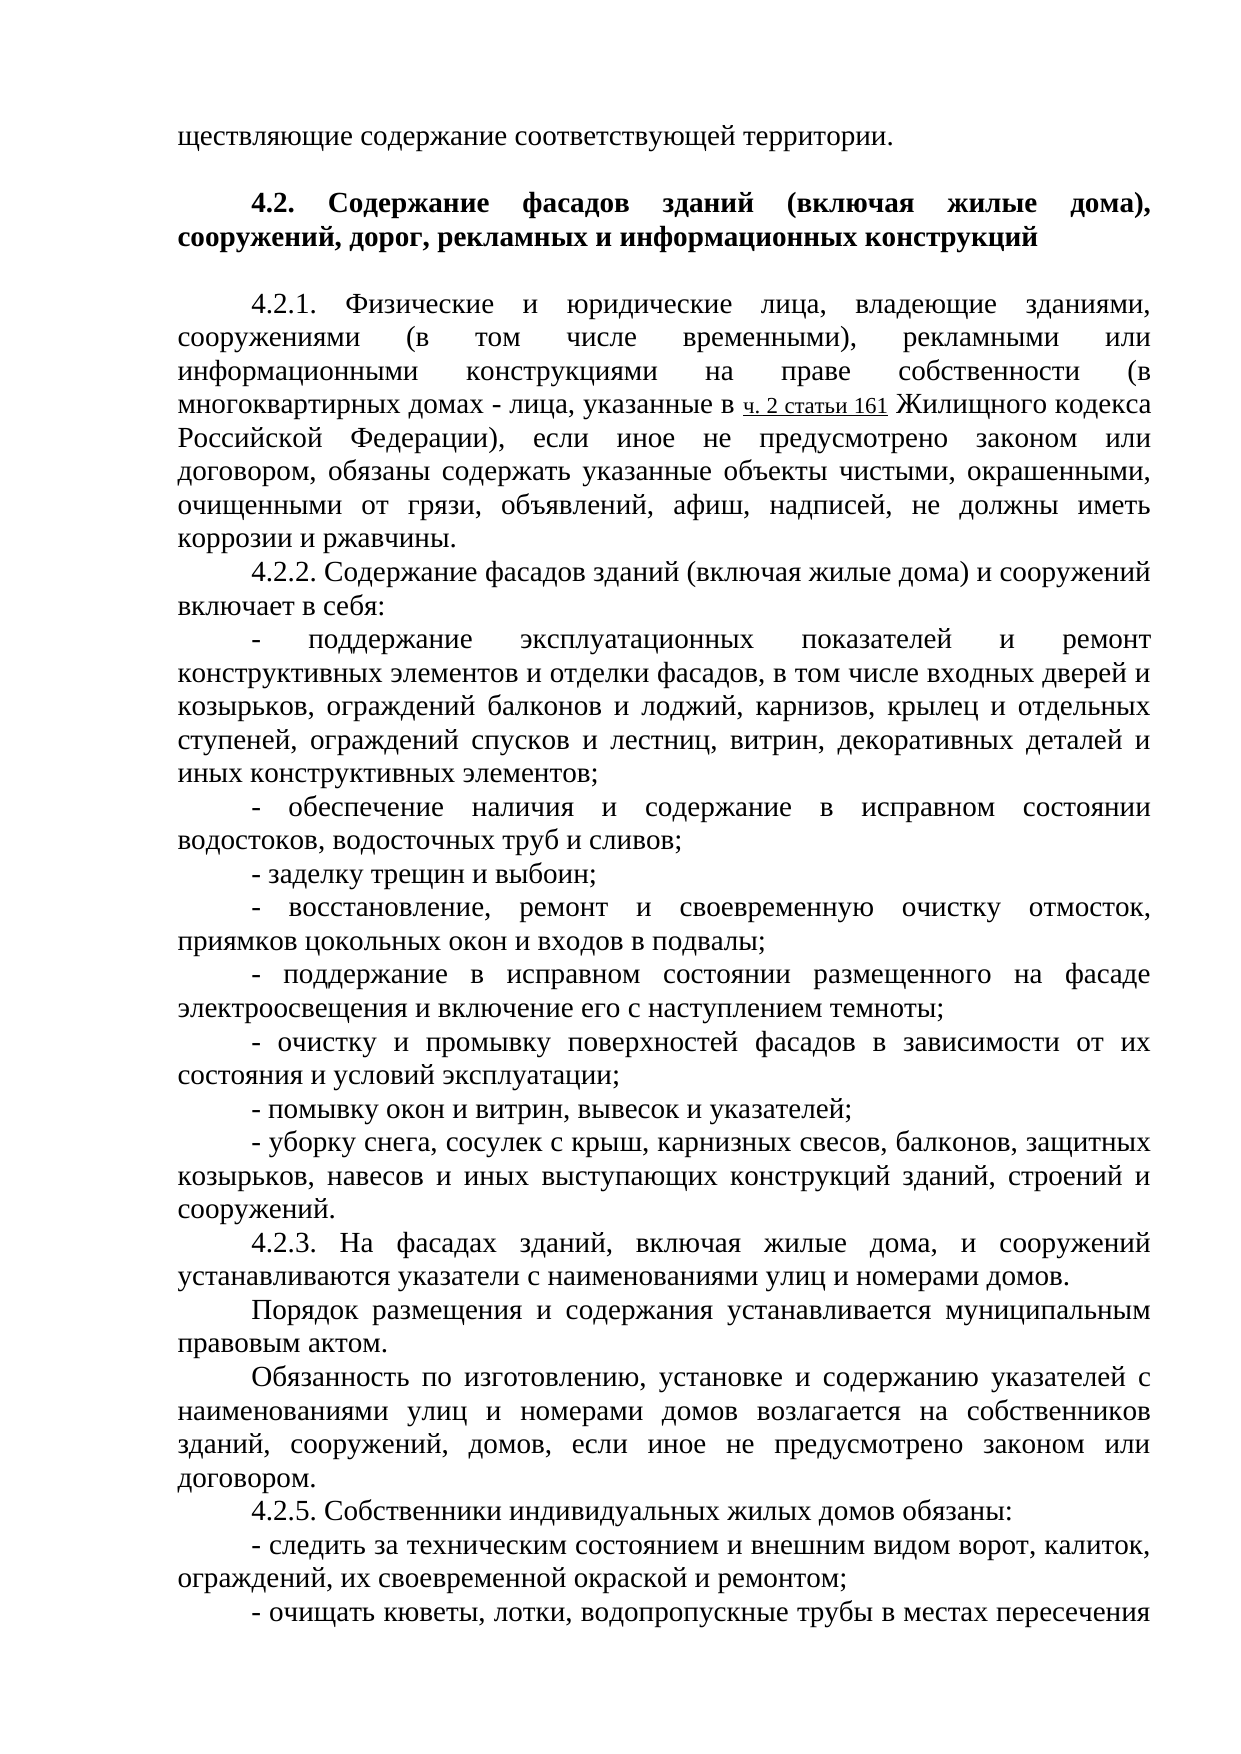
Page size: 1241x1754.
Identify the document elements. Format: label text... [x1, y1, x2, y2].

text - восстановление, ремонт и своевременную очистку отмосток, приямков цокольных окон и входов в подвалы; [177, 889, 1152, 957]
text - поддержание в исправном состоянии размещенного на фасаде электроосвещения и включение его с наступлением темноты; [177, 957, 1152, 1024]
text 4.2.1. Физические и юридические лица, владеющие зданиями, сооружениями (в том числе временными), рекламными или информационными конструкциями на праве собственности (в многоквартирных домах - лица, указанные в ч. 2 статьи 161 Жилищного кодекса Российской Федерации), если иное не предусмотрено законом или договором, обязаны содержать указанные объекты чистыми, окрашенными, очищенными от грязи, объявлений, афиш, надписей, не должны иметь коррозии и ржавчины. [177, 286, 1152, 554]
text 4.2.2. Содержание фасадов зданий (включая жилые дома) и сооружений включает в себя: [177, 554, 1152, 621]
text - уборку снега, сосулек с крыш, карнизных свесов, балконов, защитных козырьков, навесов и иных выступающих конструкций зданий, строений и сооружений. [177, 1124, 1152, 1225]
text - следить за техническим состоянием и внешним видом ворот, калиток, ограждений, их своевременной окраской и ремонтом; [177, 1527, 1152, 1594]
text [177, 1594, 1152, 1627]
text - помывку окон и витрин, вывесок и указателей; [177, 1091, 1152, 1124]
text - поддержание эксплуатационных показателей и ремонт конструктивных элементов и отделки фасадов, в том числе входных дверей и козырьков, ограждений балконов и лоджий, карнизов, крылец и отдельных ступеней, ограждений спусков и лестниц, витрин, декоративных деталей и иных конструктивных элементов; [177, 621, 1152, 789]
text Обязанность по изготовлению, установке и содержанию указателей с наименованиями улиц и номерами домов возлагается на собственников зданий, сооружений, домов, если иное не предусмотрено законом или договором. [177, 1359, 1152, 1493]
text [177, 118, 1152, 152]
text 4.2.5. Собственники индивидуальных жилых домов обязаны: [177, 1493, 1152, 1527]
text - очистку и промывку поверхностей фасадов в зависимости от их состояния и условий эксплуатации; [177, 1024, 1152, 1091]
text 4.2. Содержание фасадов зданий (включая жилые дома), сооружений, дорог, рекламных и информационных конструкций [177, 185, 1152, 252]
text - заделку трещин и выбоин; [177, 856, 1152, 889]
text - обеспечение наличия и содержание в исправном состоянии водостоков, водосточных труб и сливов; [177, 789, 1152, 856]
text Порядок размещения и содержания устанавливается муниципальным правовым актом. [177, 1292, 1152, 1359]
text 4.2.3. На фасадах зданий, включая жилые дома, и сооружений устанавливаются указатели с наименованиями улиц и номерами домов. [177, 1225, 1152, 1292]
